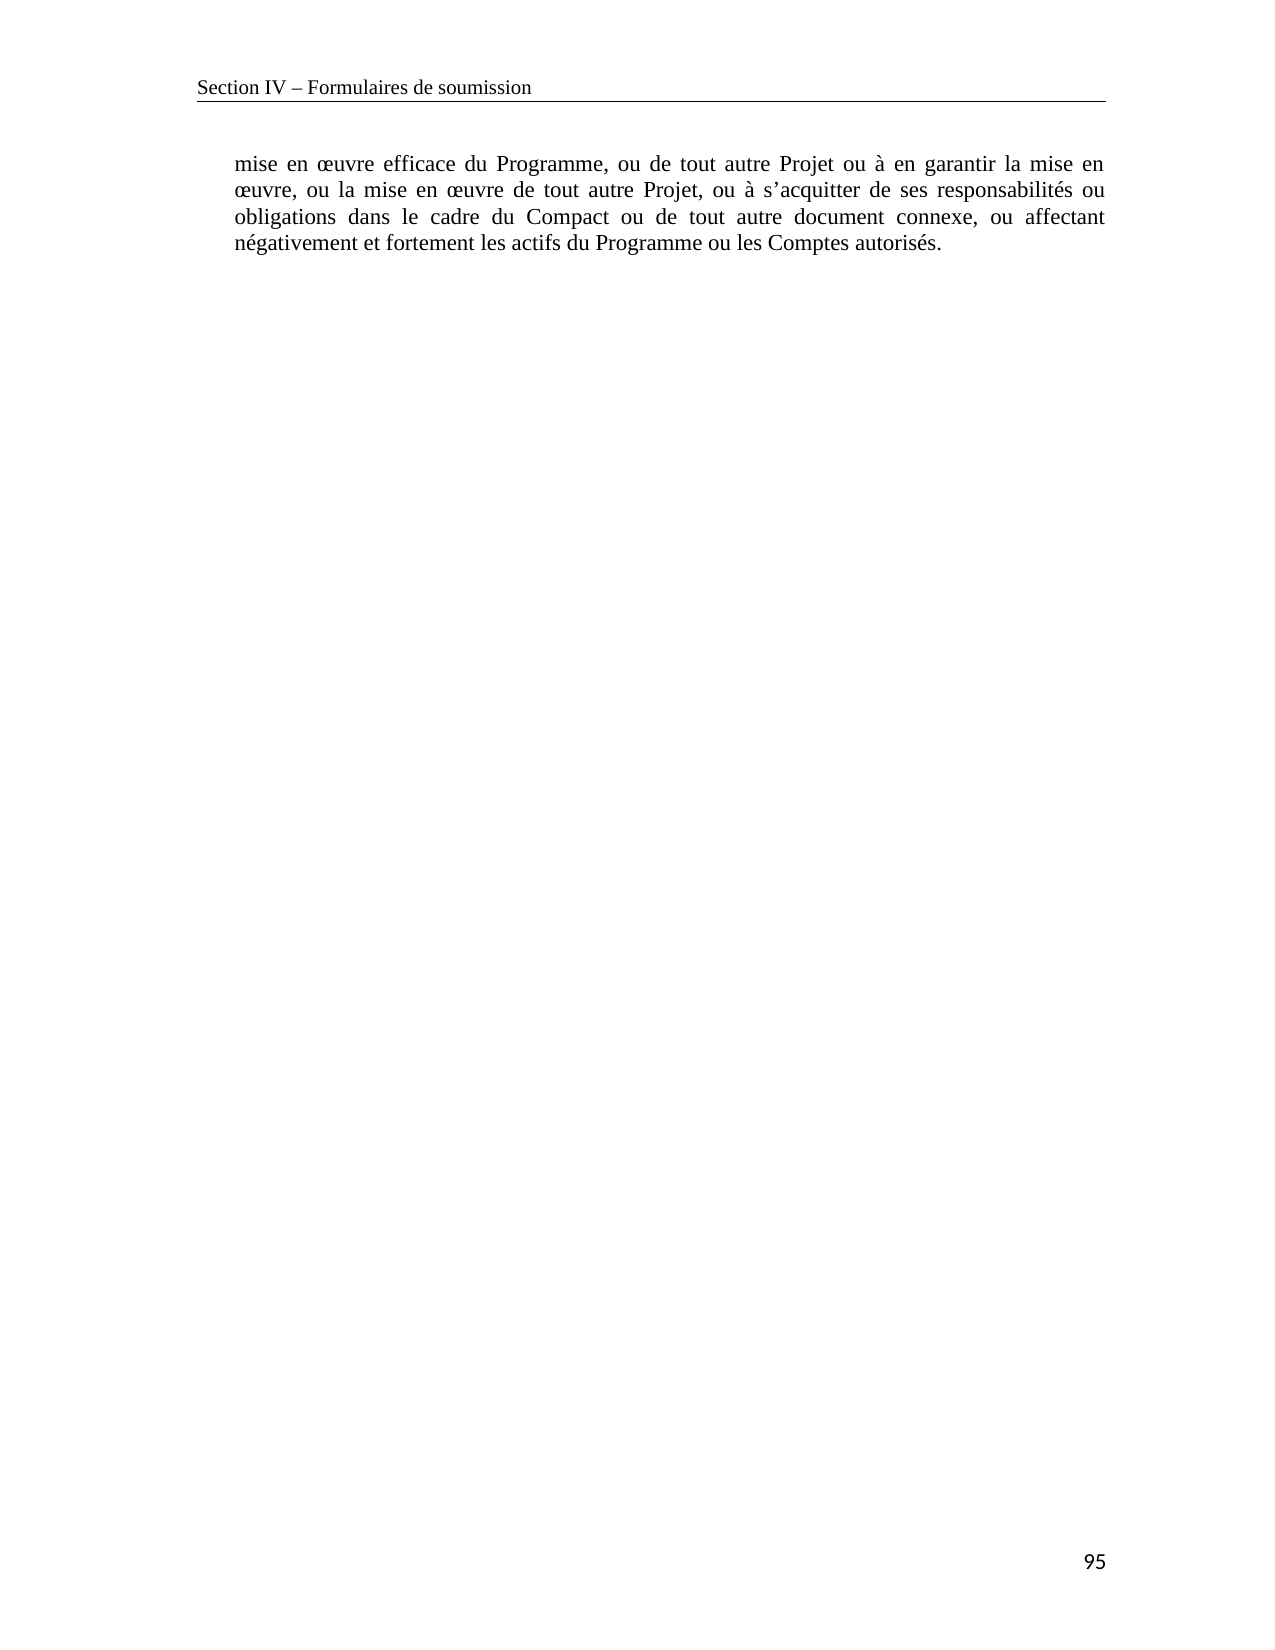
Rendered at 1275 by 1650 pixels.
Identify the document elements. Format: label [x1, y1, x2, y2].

list [197, 150, 1106, 255]
